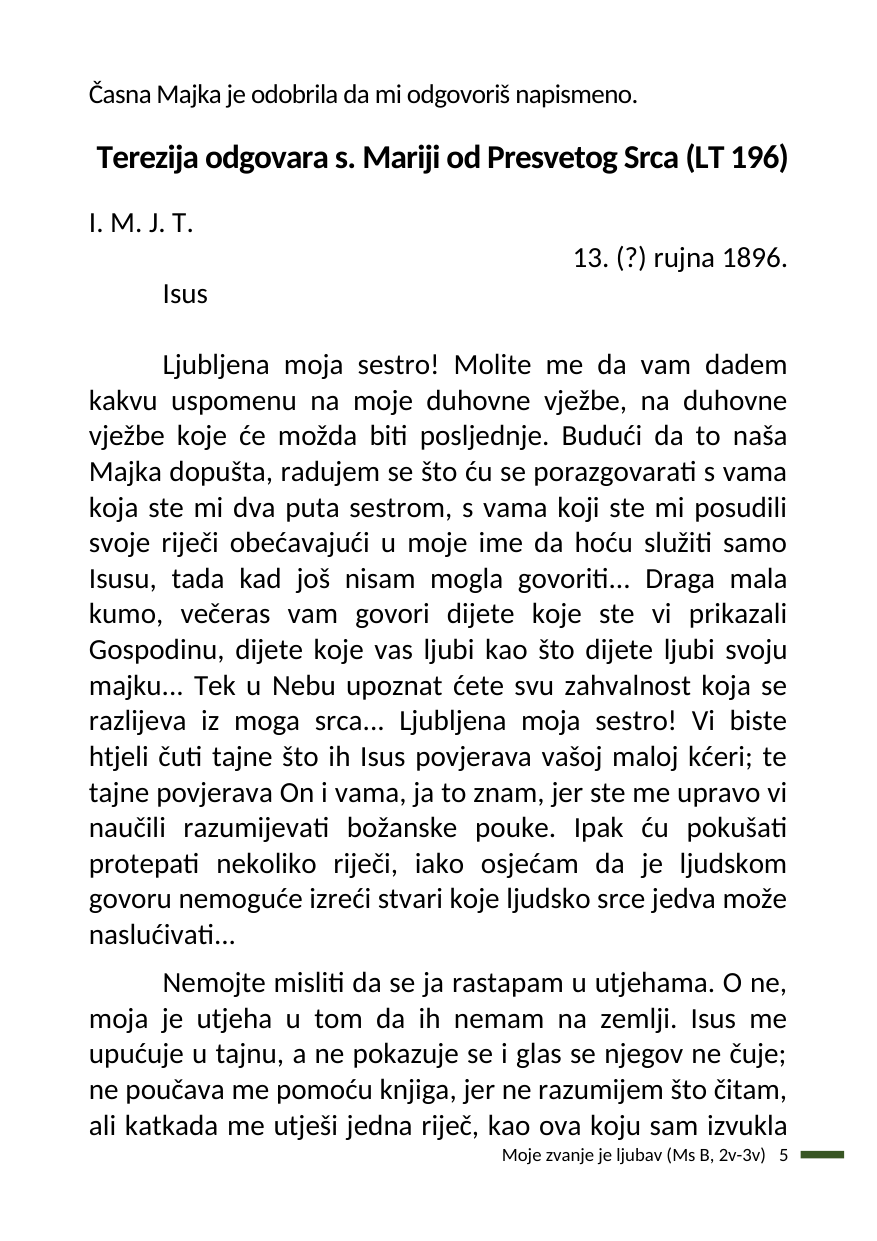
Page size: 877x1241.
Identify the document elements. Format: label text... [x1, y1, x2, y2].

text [89, 964, 788, 1142]
text 13. (?) rujna 1896. [89, 239, 788, 275]
text Ljubljena moja sestro! Molite me da vam dadem kakvu uspomenu na moje duhovne vježbe, na duhovne vježbe koje će možda biti posljednje. Budući da to naša Majka dopušta, radujem se što ću se porazgovarati s vama koja ste mi dva puta sestrom, s vama koji ste mi posudili svoje riječi obećavajući u moje ime da hoću služiti samo Isusu, tada kad još nisam mogla govoriti... Draga mala kumo, večeras vam govori dijete koje ste vi prikazali Gospodinu, dijete koje vas ljubi kao što dijete ljubi svoju majku... Tek u Nebu upoznat ćete svu zahvalnost koja se razlijeva iz moga srca... Ljubljena moja sestro! Vi biste htjeli čuti tajne što ih Isus povjerava vašoj maloj kćeri; te tajne povjerava On i vama, ja to znam, jer ste me upravo vi naučili razumijevati božanske pouke. Ipak ću pokušati protepati nekoliko riječi, iako osjećam da je ljudskom govoru nemoguće izreći stvari koje ljudsko srce jedva može naslućivati... [89, 346, 788, 952]
text I. M. J. T. [89, 204, 788, 239]
text Časna Majka je odobrila da mi odgovoriš napismeno. [89, 77, 788, 110]
text Isus [89, 275, 788, 311]
text Terezija odgovara s. Mariji od Presvetog Srca (LT 196) [89, 136, 797, 177]
